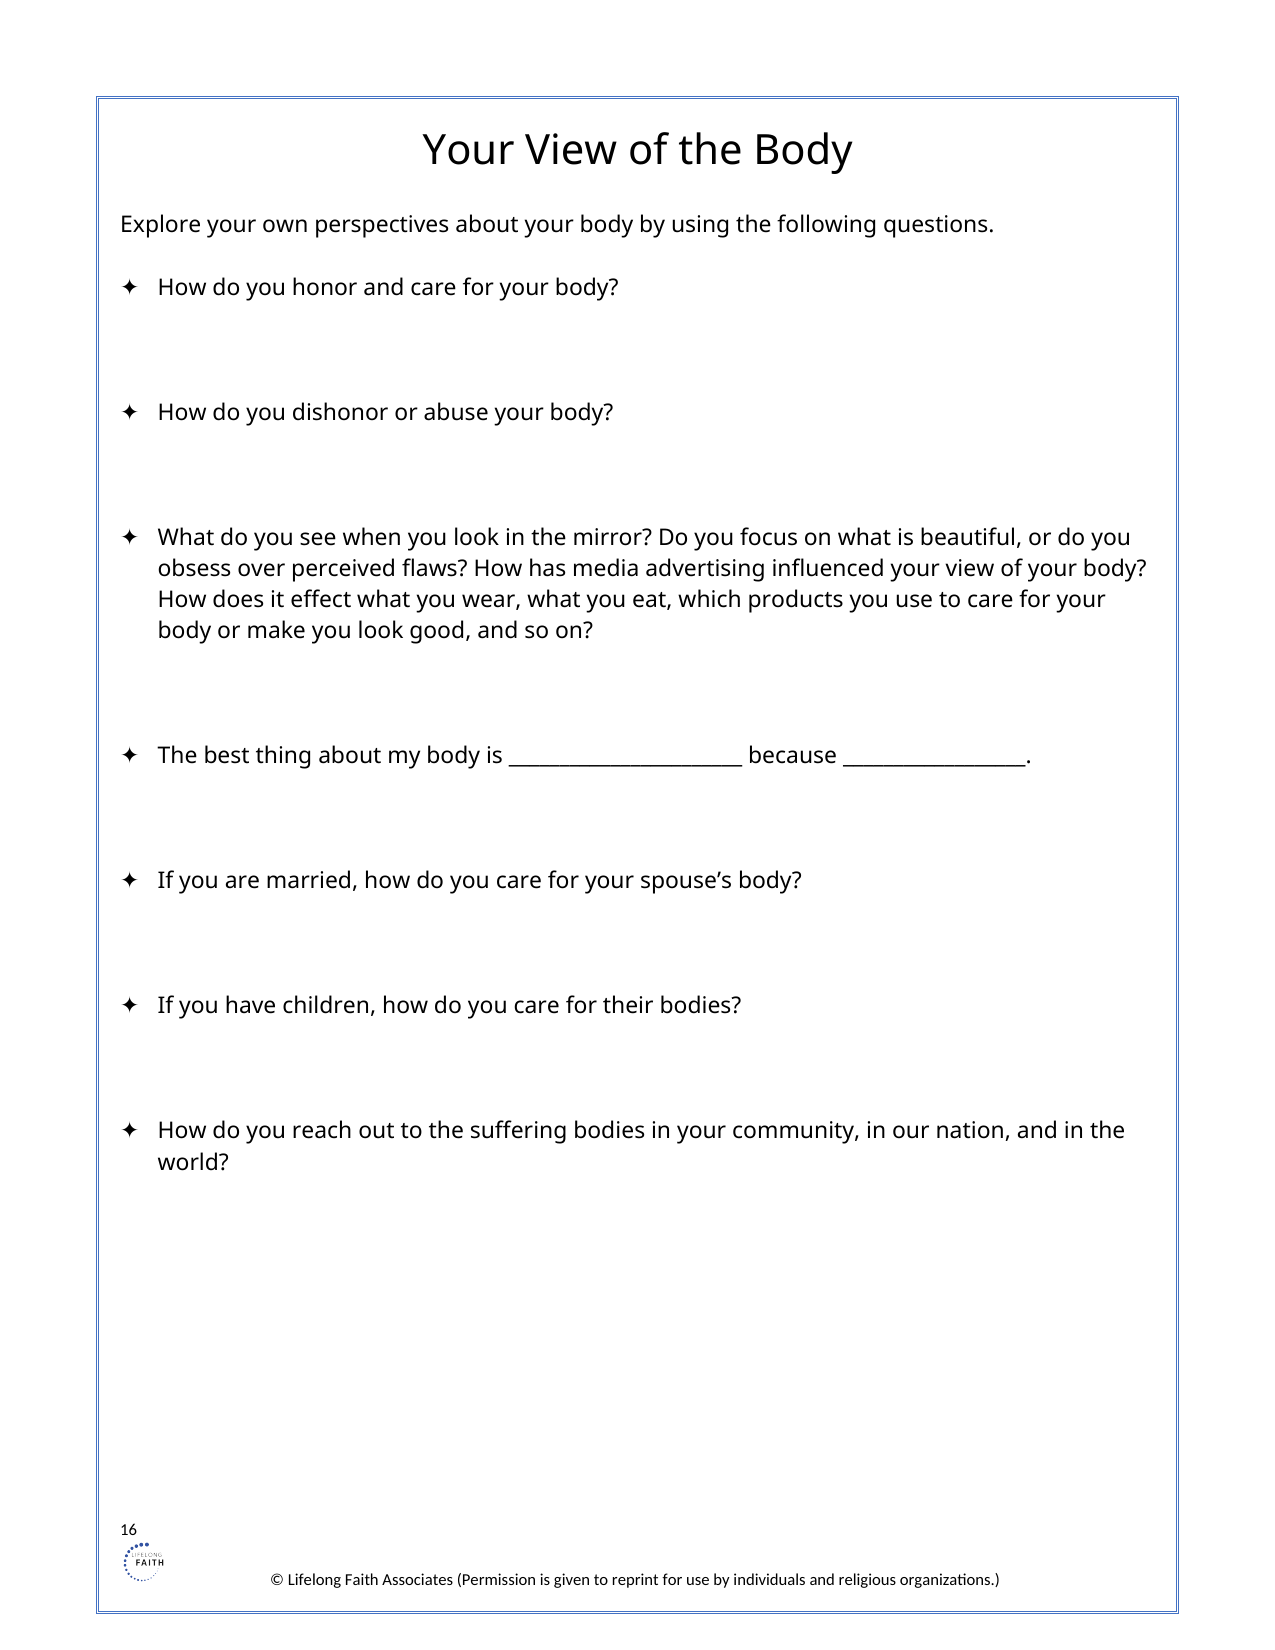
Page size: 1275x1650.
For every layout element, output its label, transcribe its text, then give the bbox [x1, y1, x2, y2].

picture [120, 1539, 167, 1586]
list How do you honor and care for your body? [120, 271, 1155, 302]
subtitle Your View of the Body [120, 120, 1155, 177]
list What do you see when you look in the mirror? Do you focus on what is beautiful, or do you obsess over perceived flaws? How has media advertising influenced your view of your body? How does it effect what you wear, what you eat, which products you use to care for your body or make you look good, and so on? [120, 521, 1155, 646]
list If you have children, how do you care for their bodies? [120, 989, 1155, 1021]
text Explore your own perspectives about your body by using the following questions. [120, 208, 1155, 239]
list How do you reach out to the suffering bodies in your community, in our nation, and in the world? [120, 1114, 1155, 1177]
list If you are married, how do you care for your spouse’s body? [120, 864, 1155, 896]
list The best thing about my body is _______________________ because __________________. [120, 739, 1155, 771]
list How do you dishonor or abuse your body? [120, 396, 1155, 427]
